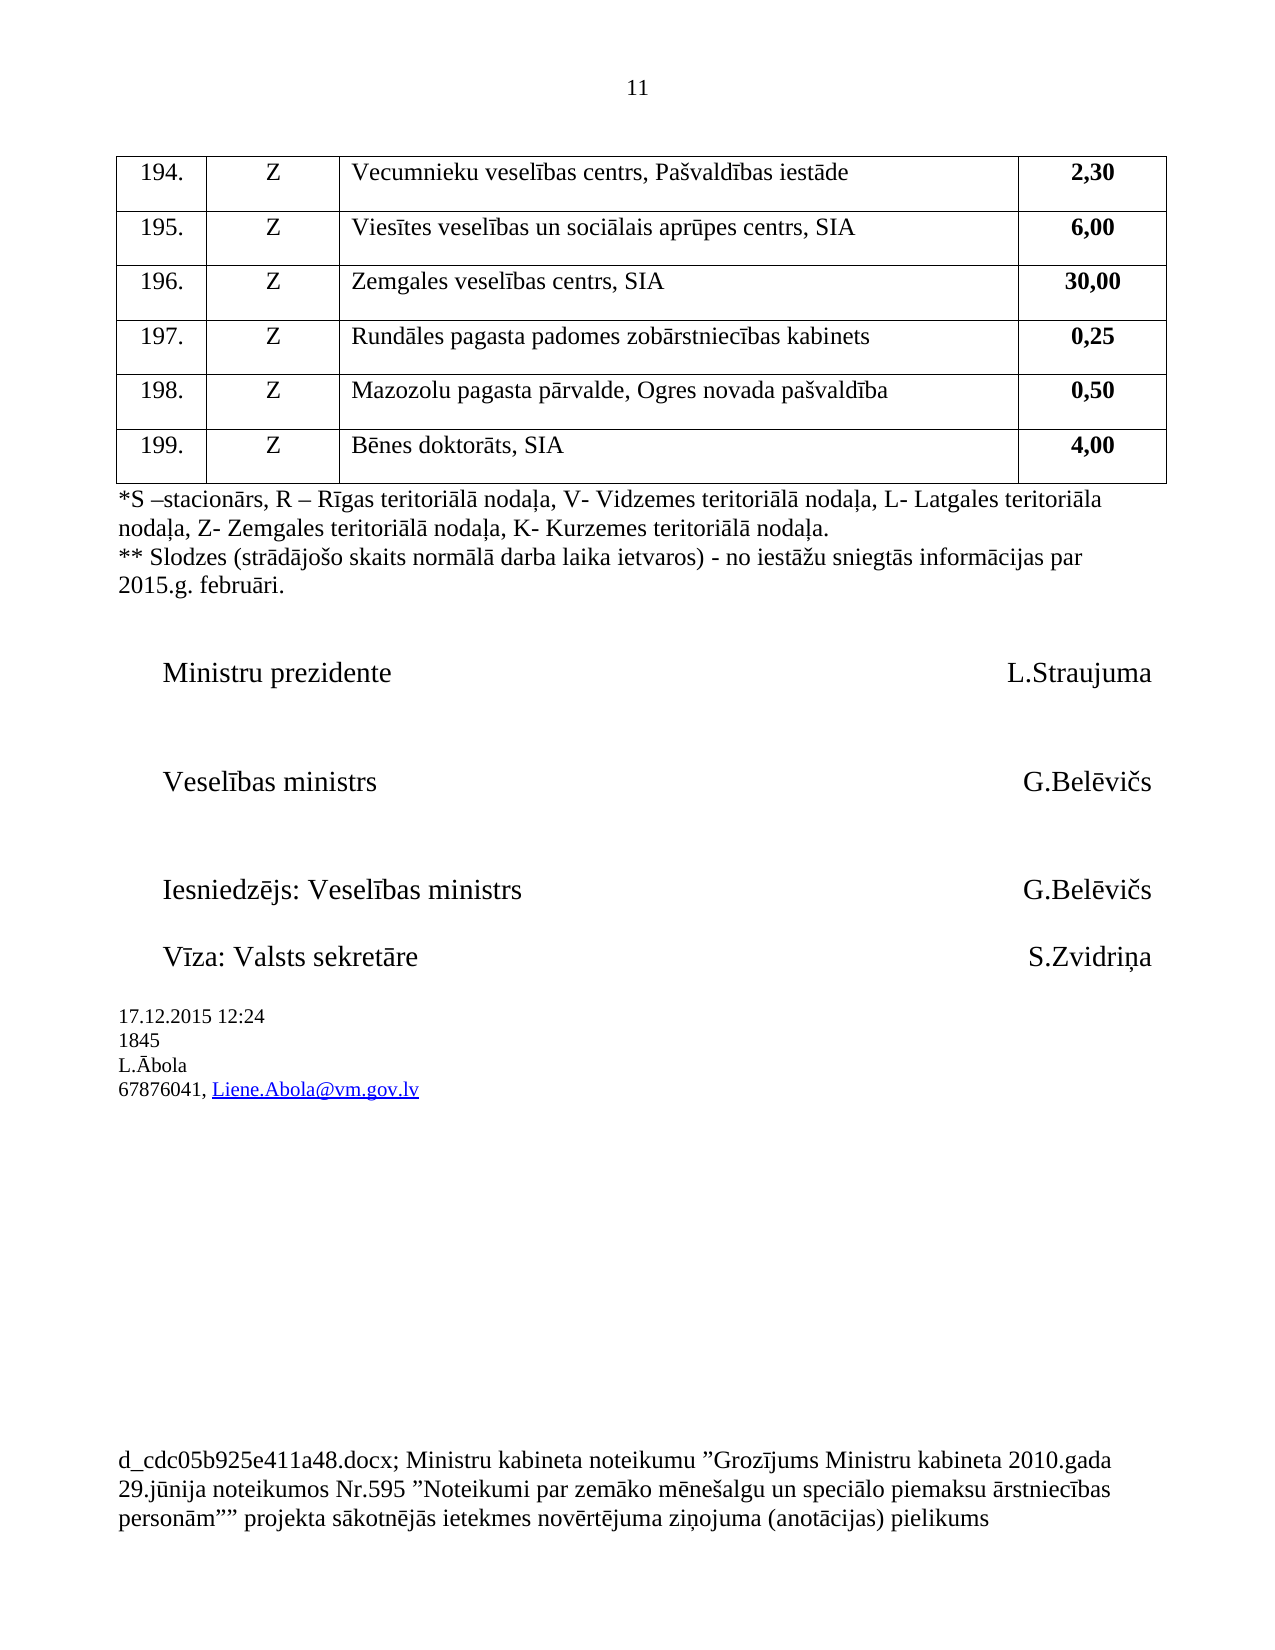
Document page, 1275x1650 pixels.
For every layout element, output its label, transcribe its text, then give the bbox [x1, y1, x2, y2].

table_cell Vecumnieku veselības centrs, Pašvaldības iestāde [340, 157, 1018, 211]
text Iesniedzējs: Veselības ministrs G.Belēvičs [162, 872, 1237, 906]
table_cell Z [207, 321, 339, 374]
text Vīza: Valsts sekretāre S.Zvidriņa [162, 939, 1237, 973]
table_cell 4,00 [1019, 430, 1166, 483]
table_cell Rundāles pagasta padomes zobārstniecības kabinets [340, 321, 1018, 374]
table_cell Viesītes veselības un sociālais aprūpes centrs, SIA [340, 212, 1018, 265]
text 1845 [118, 1028, 1157, 1052]
table_cell 199. [117, 430, 206, 483]
text *S –stacionārs, R – Rīgas teritoriālā nodaļa, V- Vidzemes teritoriālā nodaļa, L- Latgales teritoriāla nodaļa, Z- Zemgales teritoriālā nodaļa, K- Kurzemes teritoriālā nodaļa. [118, 484, 1157, 542]
table_cell Z [207, 430, 339, 483]
text 67876041, Liene.Abola@vm.gov.lv [118, 1077, 1157, 1101]
text Veselības ministrs G.Belēvičs [162, 764, 1152, 797]
table_cell Z [207, 375, 339, 429]
table_cell 196. [117, 266, 206, 320]
text Ministru prezidente L.Straujuma [162, 655, 1152, 689]
table_cell Z [207, 157, 339, 211]
table_cell 194. [117, 157, 206, 211]
text 17.12.2015 12:24 [118, 1004, 1157, 1028]
table_cell Mazozolu pagasta pārvalde, Ogres novada pašvaldība [340, 375, 1018, 429]
table_cell Z [207, 266, 339, 320]
table_cell Z [207, 212, 339, 265]
table_cell 0,50 [1019, 375, 1166, 429]
table_cell Zemgales veselības centrs, SIA [340, 266, 1018, 320]
table_cell 197. [117, 321, 206, 374]
table_cell 2,30 [1019, 157, 1166, 211]
text ** Slodzes (strādājošo skaits normālā darba laika ietvaros) - no iestāžu sniegtās informācijas par 2015.g. februāri. [118, 542, 1157, 599]
table_cell 198. [117, 375, 206, 429]
table_cell 0,25 [1019, 321, 1166, 374]
table_cell 195. [117, 212, 206, 265]
text L.Ābola [118, 1052, 1157, 1077]
table_cell 30,00 [1019, 266, 1166, 320]
table_cell 6,00 [1019, 212, 1166, 265]
table_cell Bēnes doktorāts, SIA [340, 430, 1018, 483]
